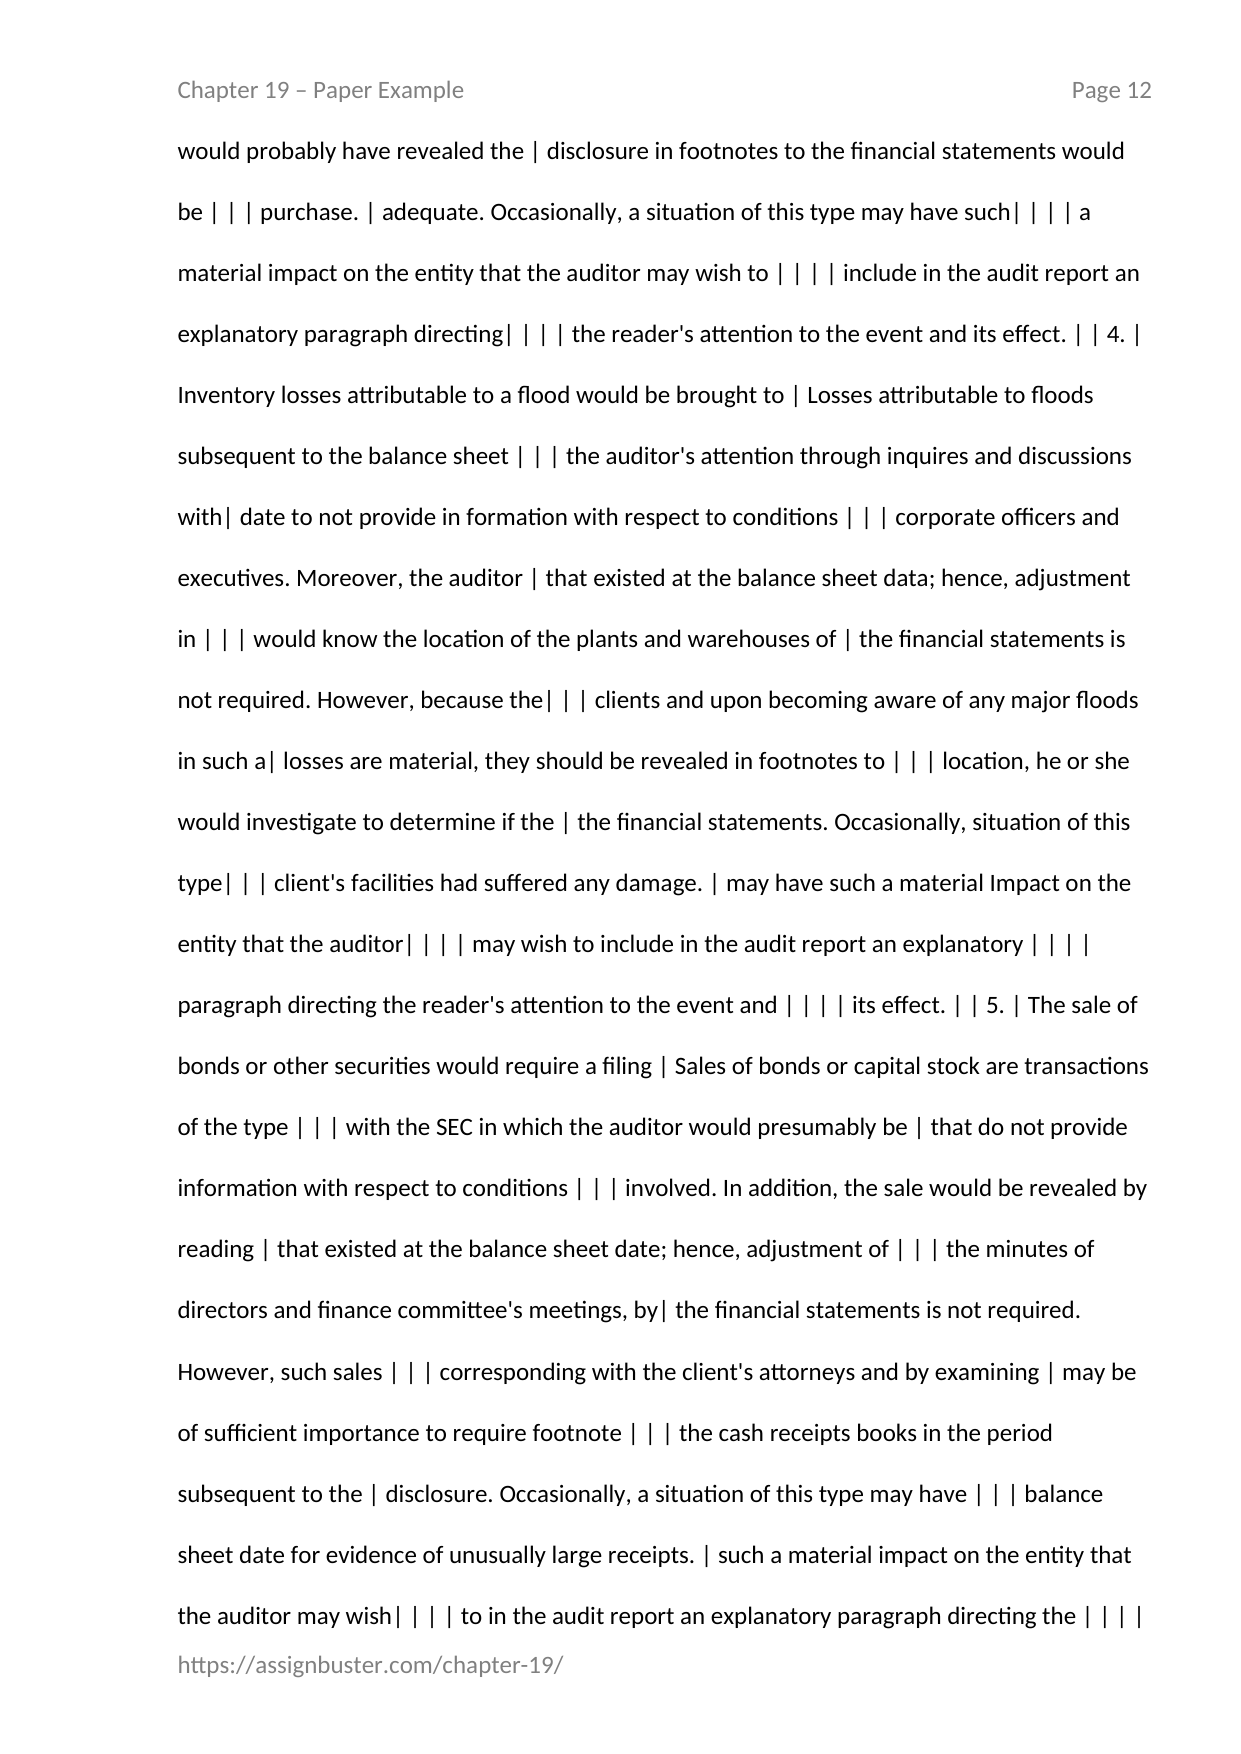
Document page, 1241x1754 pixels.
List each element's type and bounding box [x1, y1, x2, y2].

text [177, 135, 1152, 1630]
